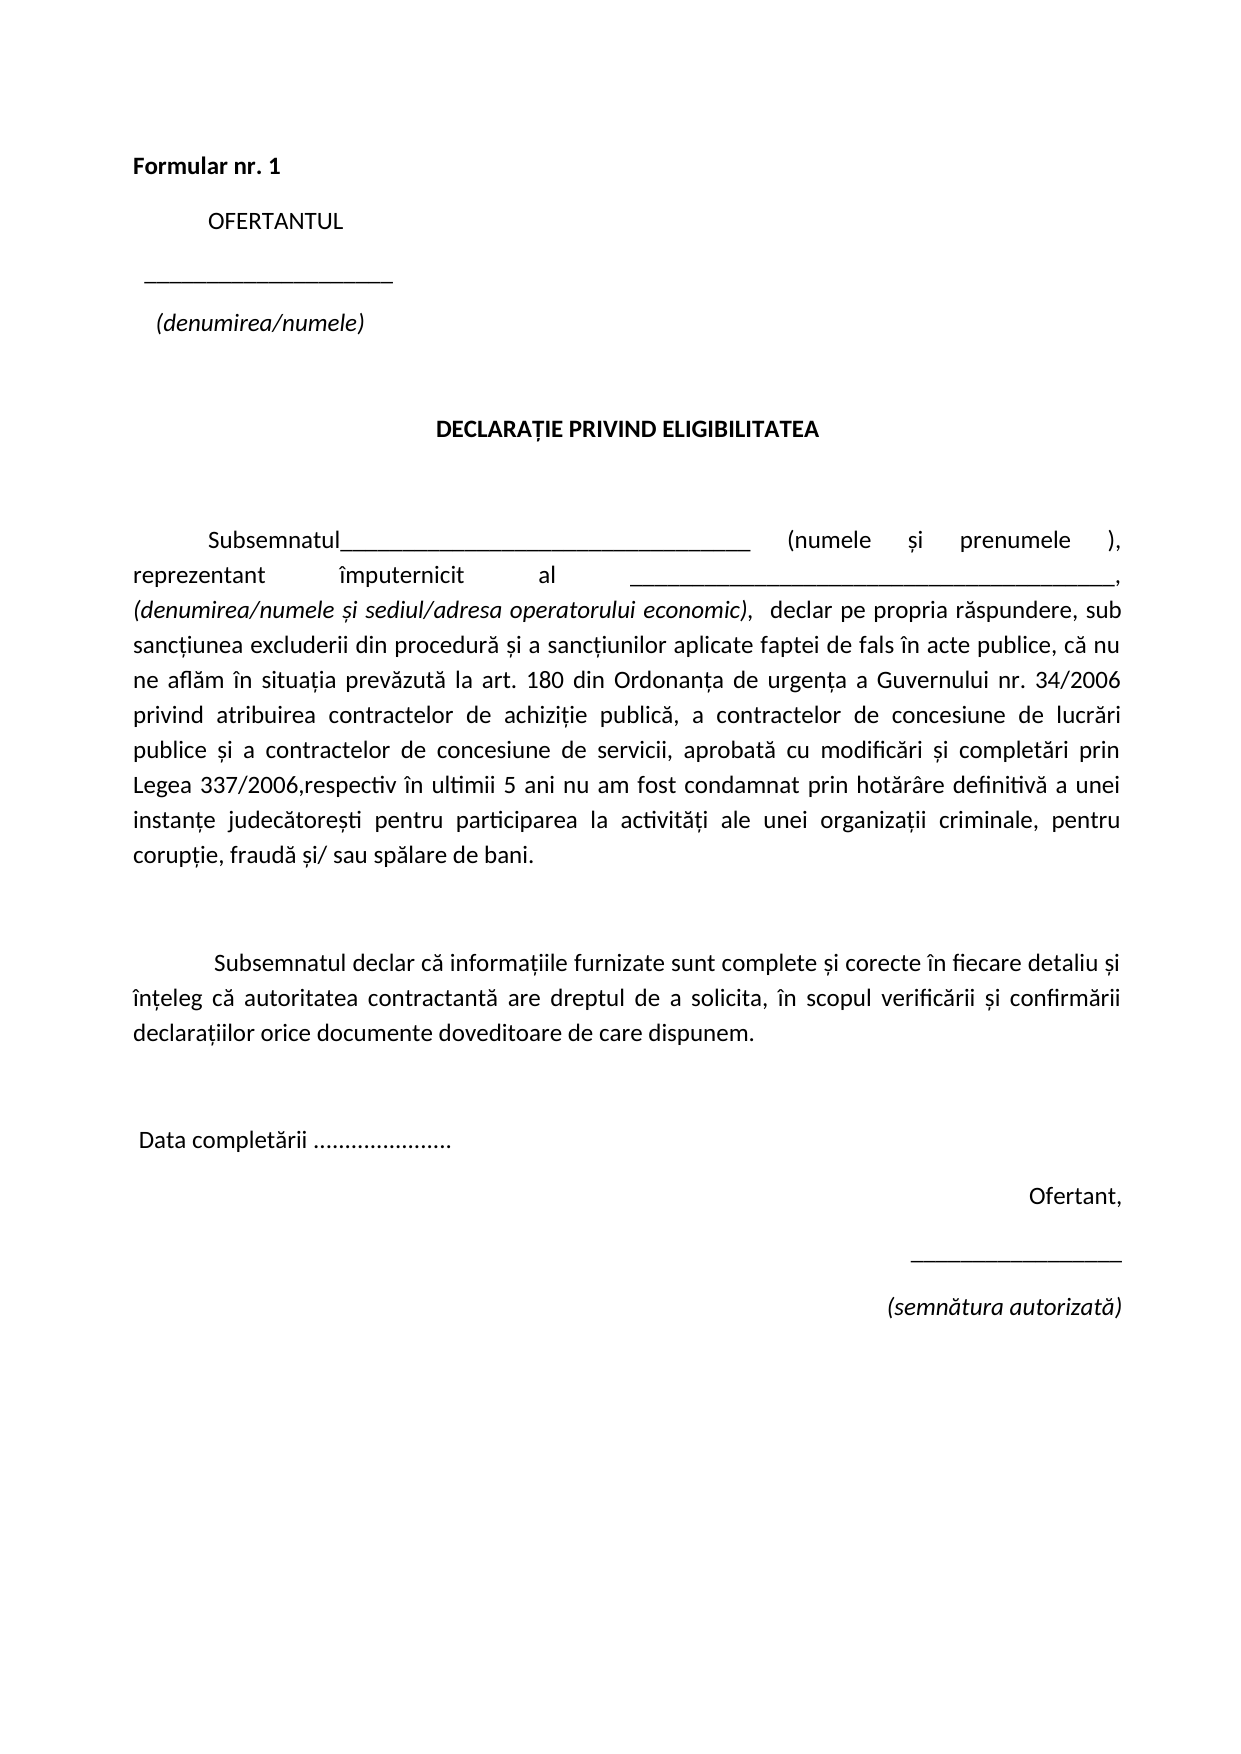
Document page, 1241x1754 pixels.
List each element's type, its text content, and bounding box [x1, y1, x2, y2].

text DECLARAŢIE PRIVIND ELIGIBILITATEA [133, 413, 1122, 444]
text (denumirea/numele) [133, 307, 1122, 337]
text _________________ [133, 1235, 1122, 1266]
text Formular nr. 1 [133, 150, 1122, 181]
text Subsemnatul declar că informaţiile furnizate sunt complete şi corecte în fiecare detaliu şi înţeleg că autoritatea contractantă are dreptul de a solicita, în scopul verificării şi confirmării declaraţiilor orice documente doveditoare de care dispunem. [133, 947, 1122, 1047]
text Ofertant, [133, 1180, 1122, 1211]
text ____________________ [133, 256, 1122, 287]
text (semnătura autorizată) [133, 1291, 1122, 1321]
text Subsemnatul_________________________________ (numele şi prenumele ), reprezentant împuternicit al _______________________________________, (denumirea/numele şi sediul/adresa operatorului economic), declar pe propria răspundere, sub sancţiunea excluderii din procedură şi a sancţiunilor aplicate faptei de fals în acte publice, că nu ne aflăm în situaţia prevăzută la art. 180 din Ordonanţa de urgenţa a Guvernului nr. 34/2006 privind atribuirea contractelor de achiziţie publică, a contractelor de concesiune de lucrări publice şi a contractelor de concesiune de servicii, aprobată cu modificări şi completări prin Legea 337/2006,respectiv în ultimii 5 ani nu am fost condamnat prin hotărâre definitivă a unei instanţe judecătoreşti pentru participarea la activităţi ale unei organizaţii criminale, pentru corupţie, fraudă şi/ sau spălare de bani. [133, 524, 1122, 869]
text Data completării ...................... [133, 1125, 1122, 1155]
text OFERTANTUL [133, 205, 1122, 236]
